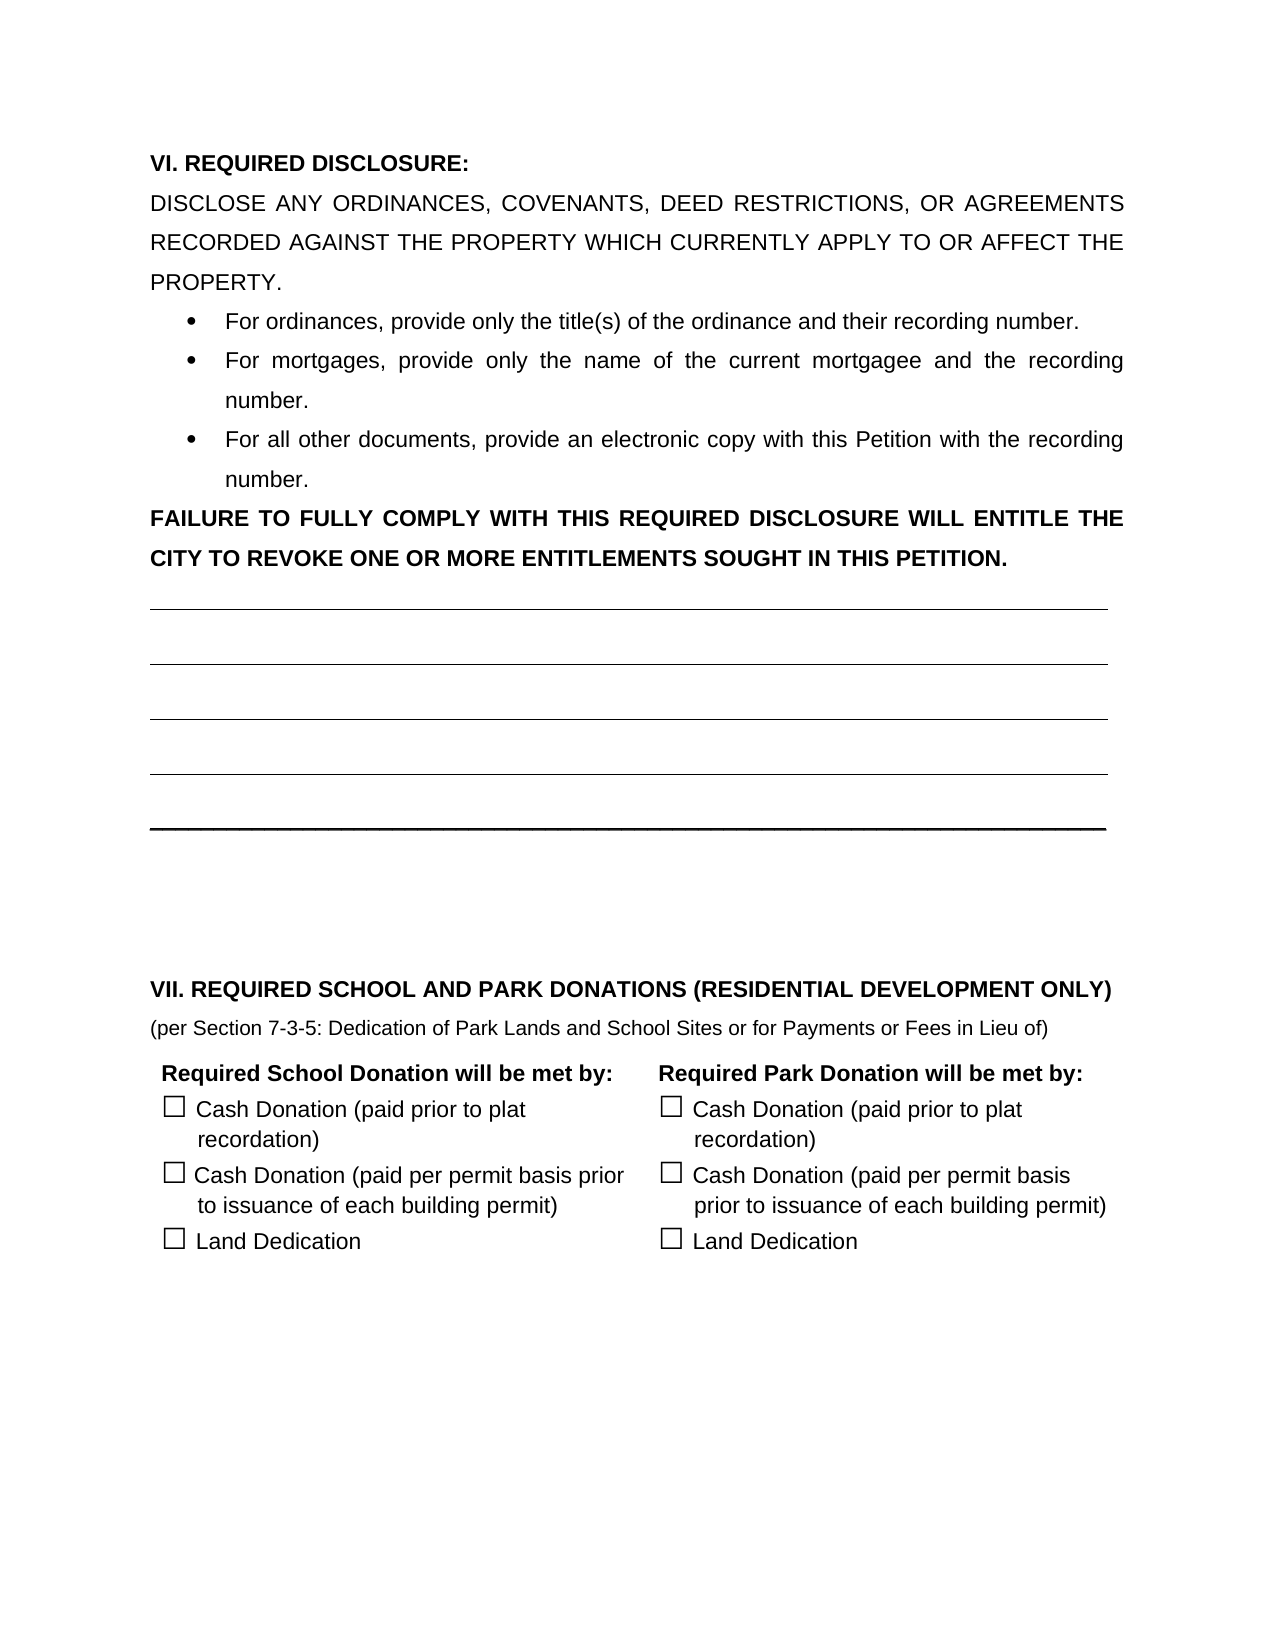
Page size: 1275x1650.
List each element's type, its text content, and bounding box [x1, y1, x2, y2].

list For all other documents, provide an electronic copy with this Petition with the recording number. [187, 426, 1125, 492]
text DISCLOSE ANY ORDINANCES, COVENANTS, DEED RESTRICTIONS, OR AGREEMENTS RECORDED AGAINST THE PROPERTY WHICH CURRENTLY APPLY TO OR AFFECT THE PROPERTY. [150, 189, 1125, 295]
table_header Required School Donation will be met by: [150, 1039, 647, 1086]
text VI. REQUIRED DISCLOSURE: [150, 150, 1125, 176]
text VII. REQUIRED SCHOOL AND PARK DONATIONS (RESIDENTIAL DEVELOPMENT ONLY) [150, 976, 1125, 1002]
list For ordinances, provide only the title(s) of the ordinance and their recording number. [187, 308, 1125, 334]
table_header Required Park Donation will be met by: [647, 1039, 1125, 1086]
text FAILURE TO FULLY COMPLY WITH THIS REQUIRED DISCLOSURE WILL ENTITLE THE CITY TO REVOKE ONE OR MORE ENTITLEMENTS SOUGHT IN THIS PETITION. [150, 505, 1125, 571]
table_cell Cash Donation (paid prior to plat recordation) Cash Donation (paid per permit basis prior to issuance of each building permit) Land Dedication [150, 1086, 647, 1258]
list For mortgages, provide only the name of the current mortgagee and the recording number. [187, 347, 1125, 413]
table_cell Cash Donation (paid prior to plat recordation) Cash Donation (paid per permit basis prior to issuance of each building permit) Land Dedication [647, 1086, 1125, 1258]
text ___________________________________________________________________________ [150, 805, 1125, 831]
text (per Section 7-3-5: Dedication of Park Lands and School Sites or for Payments or Fees in Lieu of) [150, 1015, 1125, 1039]
